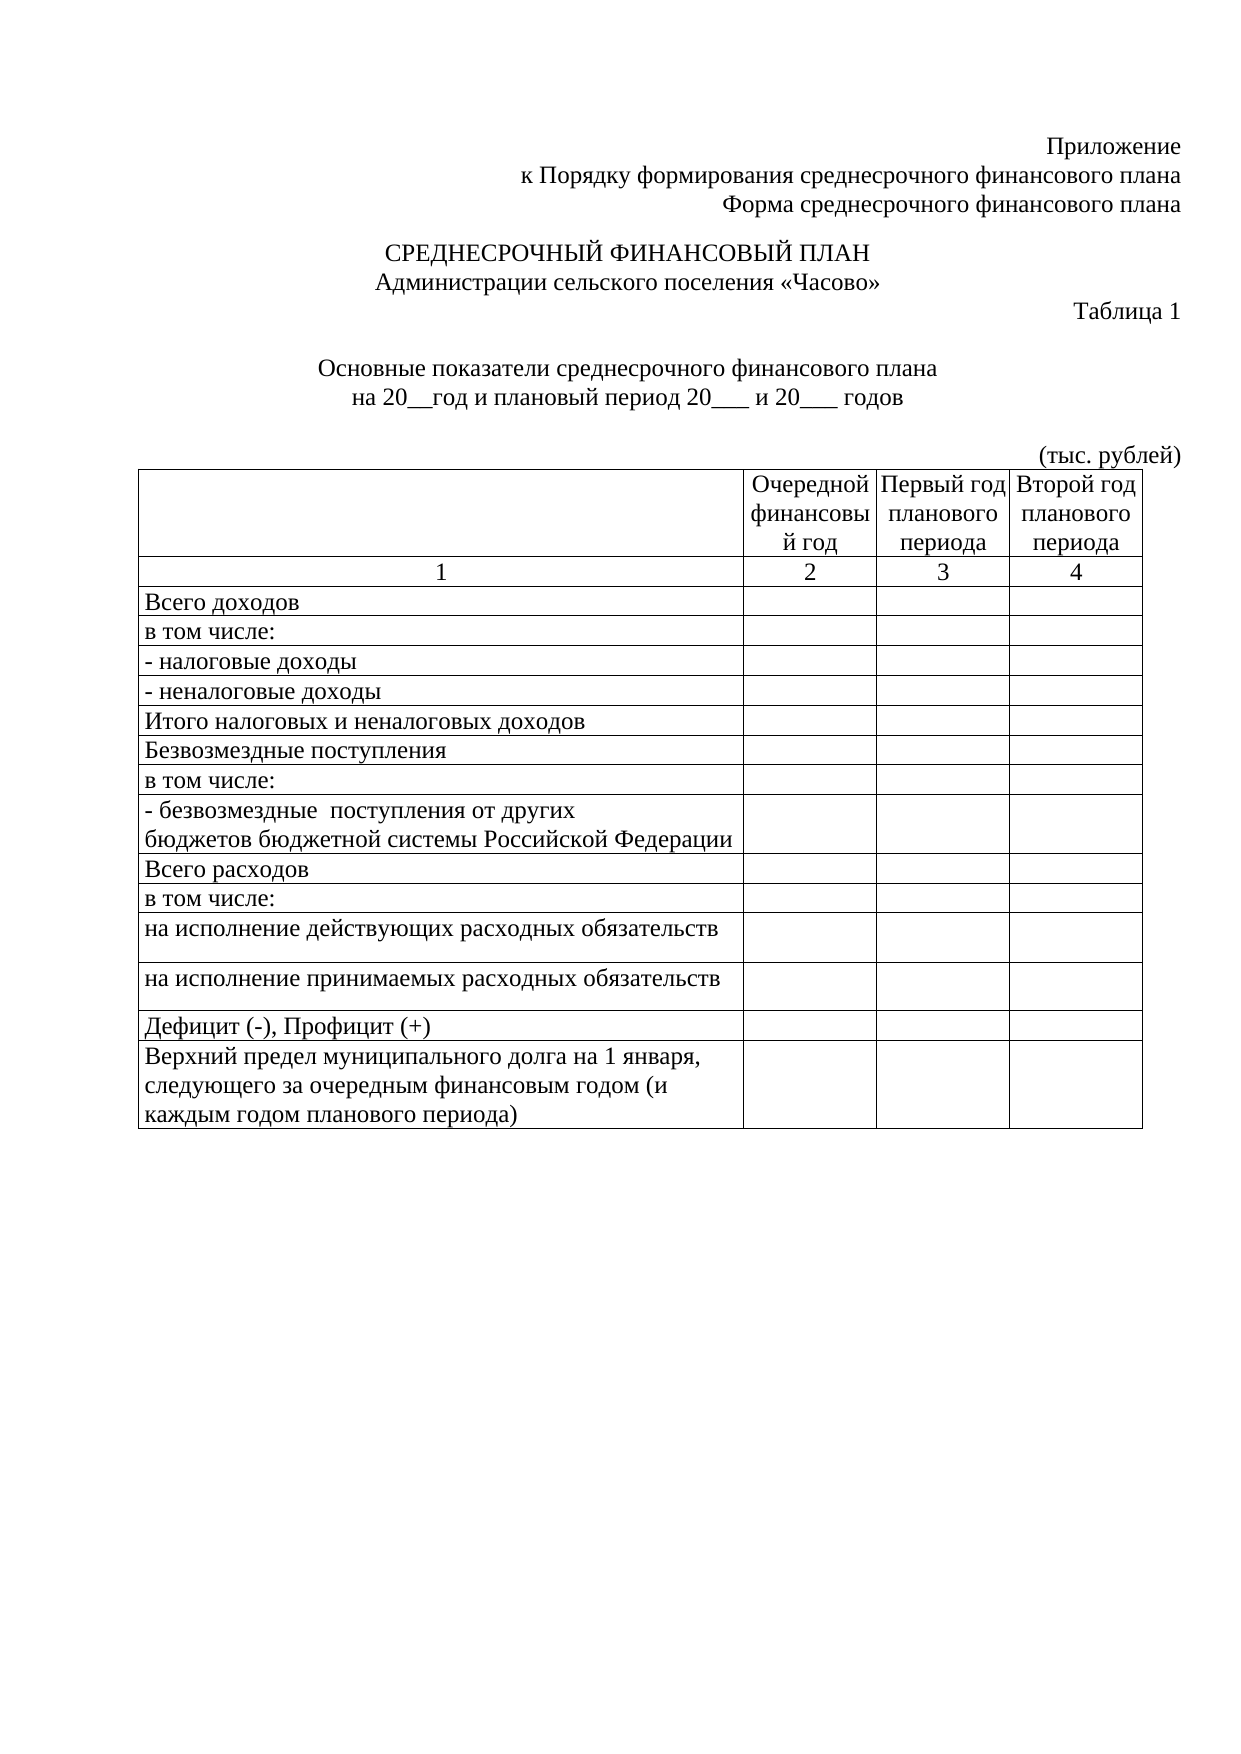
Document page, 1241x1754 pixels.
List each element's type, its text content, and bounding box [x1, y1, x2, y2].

table_cell 1 [139, 557, 743, 586]
table_cell [877, 884, 1009, 912]
table_cell [744, 616, 876, 645]
text Основные показатели среднесрочного финансового плана [74, 353, 1181, 382]
table_cell [1010, 587, 1142, 615]
table_cell [877, 736, 1009, 764]
table_cell [877, 963, 1009, 1010]
table_cell [1010, 854, 1142, 882]
table_cell 2 [744, 557, 876, 586]
table_cell в том числе: [139, 765, 743, 794]
table_cell [744, 765, 876, 794]
table_cell - неналоговые доходы [139, 676, 743, 705]
text Таблица 1 [74, 296, 1181, 325]
table_cell в том числе: [139, 884, 743, 912]
text на 20__год и плановый период 20___ и 20___ годов [74, 382, 1181, 411]
table_cell [744, 1011, 876, 1040]
table_cell 4 [1010, 557, 1142, 586]
table_cell [1010, 736, 1142, 764]
table_cell [877, 1041, 1009, 1127]
table_cell [744, 706, 876, 734]
table_cell [1010, 963, 1142, 1010]
table_cell Верхний предел муниципального долга на 1 января, следующего за очередным финансовым годом (и каждым годом планового периода) [139, 1041, 743, 1127]
table_cell [744, 676, 876, 705]
table_cell Безвозмездные поступления [139, 736, 743, 764]
table_cell в том числе: [139, 616, 743, 645]
table_cell [877, 676, 1009, 705]
table_header [139, 470, 743, 556]
table_cell [1010, 795, 1142, 853]
table_cell [877, 854, 1009, 882]
table_cell [744, 884, 876, 912]
table_cell [744, 587, 876, 615]
text СРЕДНЕСРОЧНЫЙ ФИНАНСОВЫЙ ПЛАН [74, 238, 1181, 267]
table_cell Всего расходов [139, 854, 743, 882]
table_cell Итого налоговых и неналоговых доходов [139, 706, 743, 734]
table_cell [744, 854, 876, 882]
table_header Второй год планового периода [1010, 470, 1142, 556]
table_cell [1010, 913, 1142, 962]
text (тыс. рублей) [74, 440, 1181, 468]
table_cell [1010, 765, 1142, 794]
table_cell [744, 736, 876, 764]
table_cell [744, 646, 876, 675]
table_cell [1010, 676, 1142, 705]
table_cell [877, 616, 1009, 645]
table_cell [877, 646, 1009, 675]
table_cell [744, 963, 876, 1010]
text Администрации сельского поселения «Часово» [74, 267, 1181, 296]
table_cell - налоговые доходы [139, 646, 743, 675]
table_header Очередной финансовый год [744, 470, 876, 556]
table_cell [877, 706, 1009, 734]
table_cell на исполнение принимаемых расходных обязательств [139, 963, 743, 1010]
table_cell Всего доходов [139, 587, 743, 615]
table_cell [877, 795, 1009, 853]
table_cell [744, 913, 876, 962]
table_cell [877, 1011, 1009, 1040]
table_cell 3 [877, 557, 1009, 586]
table_cell - безвозмездные поступления от других бюджетов бюджетной системы Российской Федерации [139, 795, 743, 853]
text Форма среднесрочного финансового плана [74, 189, 1181, 218]
table_cell Дефицит (-), Профицит (+) [139, 1011, 743, 1040]
table_cell [877, 913, 1009, 962]
text Приложение [74, 131, 1181, 160]
table_cell [744, 795, 876, 853]
table_cell [1010, 616, 1142, 645]
table_cell [1010, 1011, 1142, 1040]
table_cell [1010, 884, 1142, 912]
table_cell [1010, 706, 1142, 734]
table_cell [744, 1041, 876, 1127]
table_cell [1010, 1041, 1142, 1127]
table_cell на исполнение действующих расходных обязательств [139, 913, 743, 962]
table_header Первый год планового периода [877, 470, 1009, 556]
table_cell [877, 587, 1009, 615]
table_cell [877, 765, 1009, 794]
table_cell [1010, 646, 1142, 675]
text к Порядку формирования среднесрочного финансового плана [74, 160, 1181, 189]
